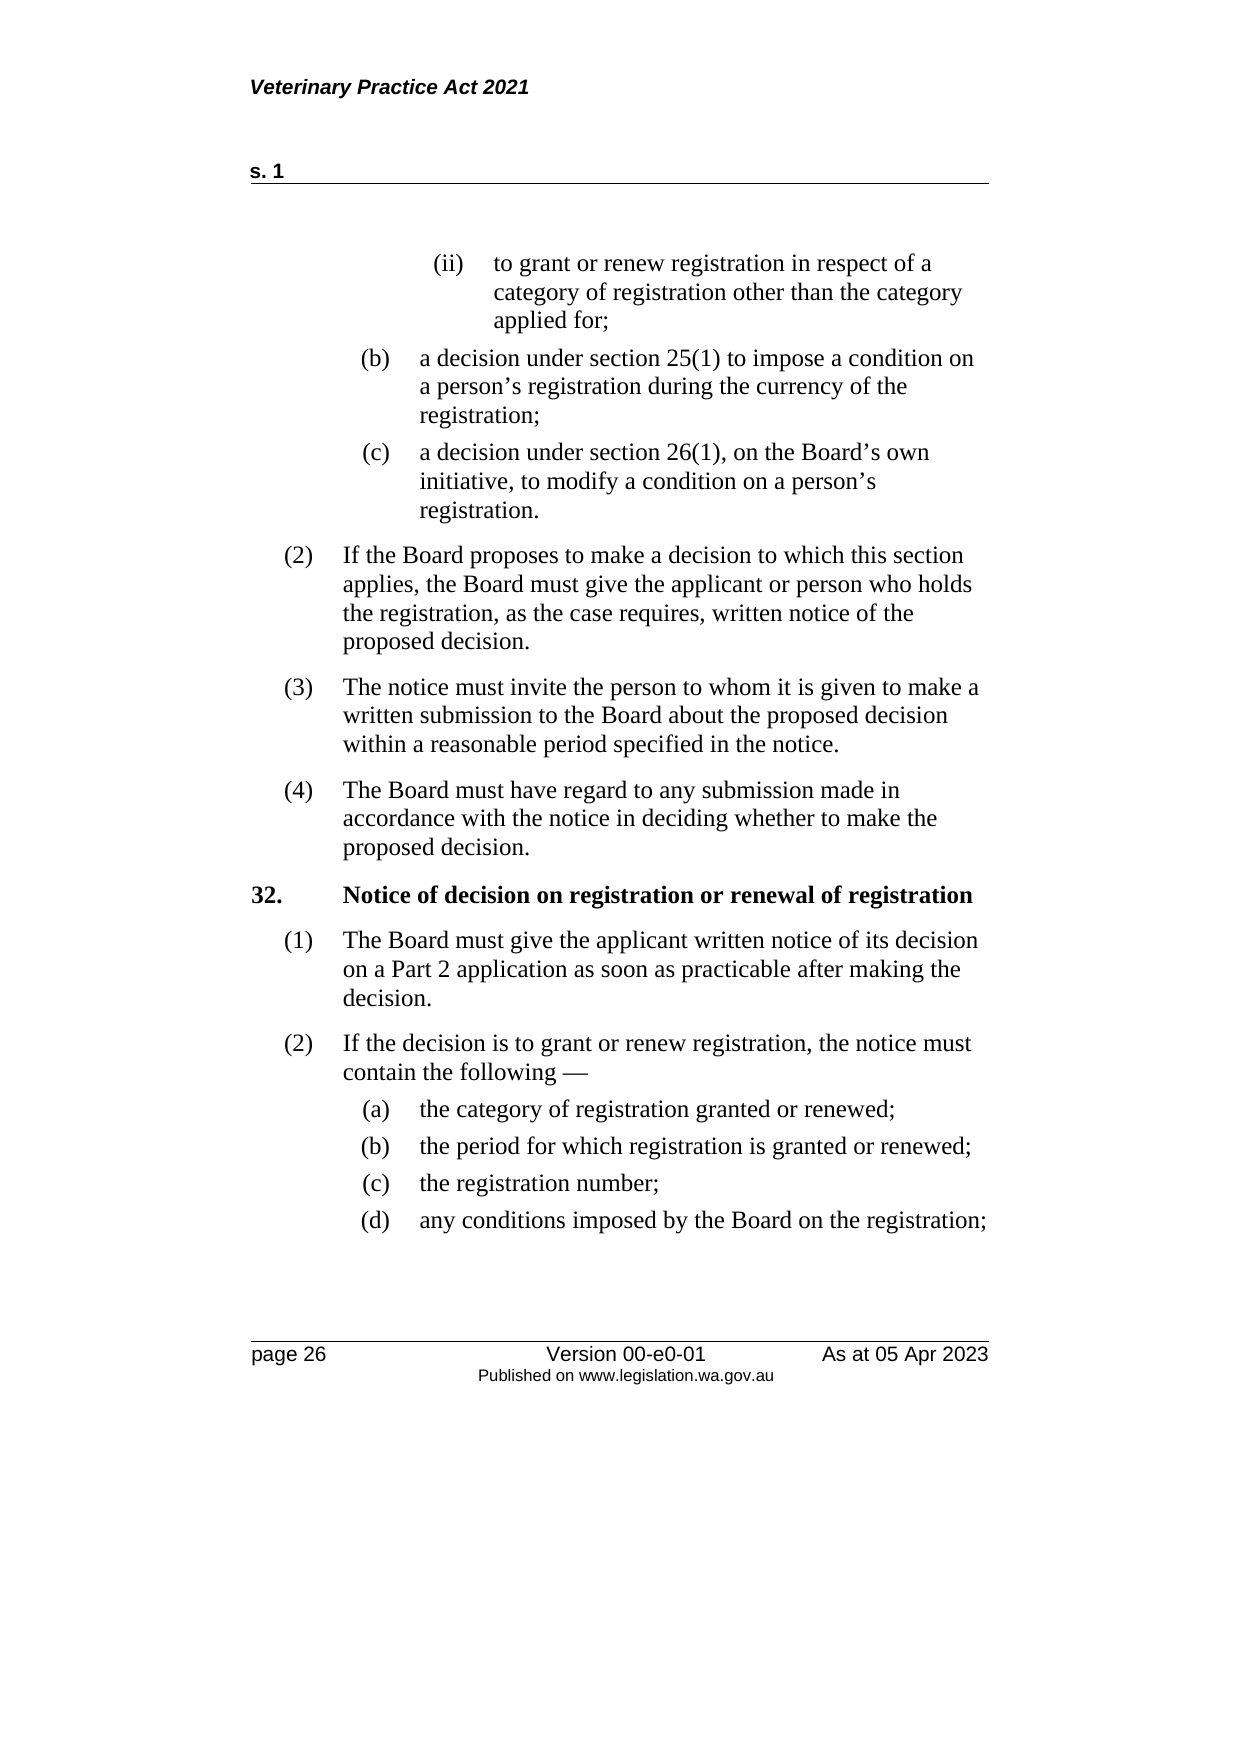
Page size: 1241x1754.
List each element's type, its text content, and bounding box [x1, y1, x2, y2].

text (d) any conditions imposed by the Board on the registration; [251, 1205, 989, 1234]
text (4) The Board must have regard to any submission made in accordance with the notice in deciding whether to make the proposed decision. [251, 775, 989, 861]
text (a) the category of registration granted or renewed; [251, 1094, 989, 1123]
text (1) The Board must give the applicant written notice of its decision on a Part 2 application as soon as practicable after making the decision. [251, 925, 989, 1011]
text (b) a decision under section 25(1) to impose a condition on a person’s registration during the currency of the registration; [251, 343, 989, 429]
text (3) The notice must invite the person to whom it is given to make a written submission to the Board about the proposed decision within a reasonable period specified in the notice. [251, 672, 989, 758]
subtitle 32. Notice of decision on registration or renewal of registration [251, 880, 989, 908]
text (c) a decision under section 26(1), on the Board’s own initiative, to modify a condition on a person’s registration. [251, 437, 989, 523]
text (c) the registration number; [251, 1168, 989, 1197]
text (ii) to grant or renew registration in respect of a category of registration other than the category applied for; [251, 248, 989, 334]
text (2) If the decision is to grant or renew registration, the notice must contain the following — [251, 1028, 989, 1086]
text (b) the period for which registration is granted or renewed; [251, 1131, 989, 1160]
text (2) If the Board proposes to make a decision to which this section applies, the Board must give the applicant or person who holds the registration, as the case requires, written notice of the proposed decision. [251, 540, 989, 655]
